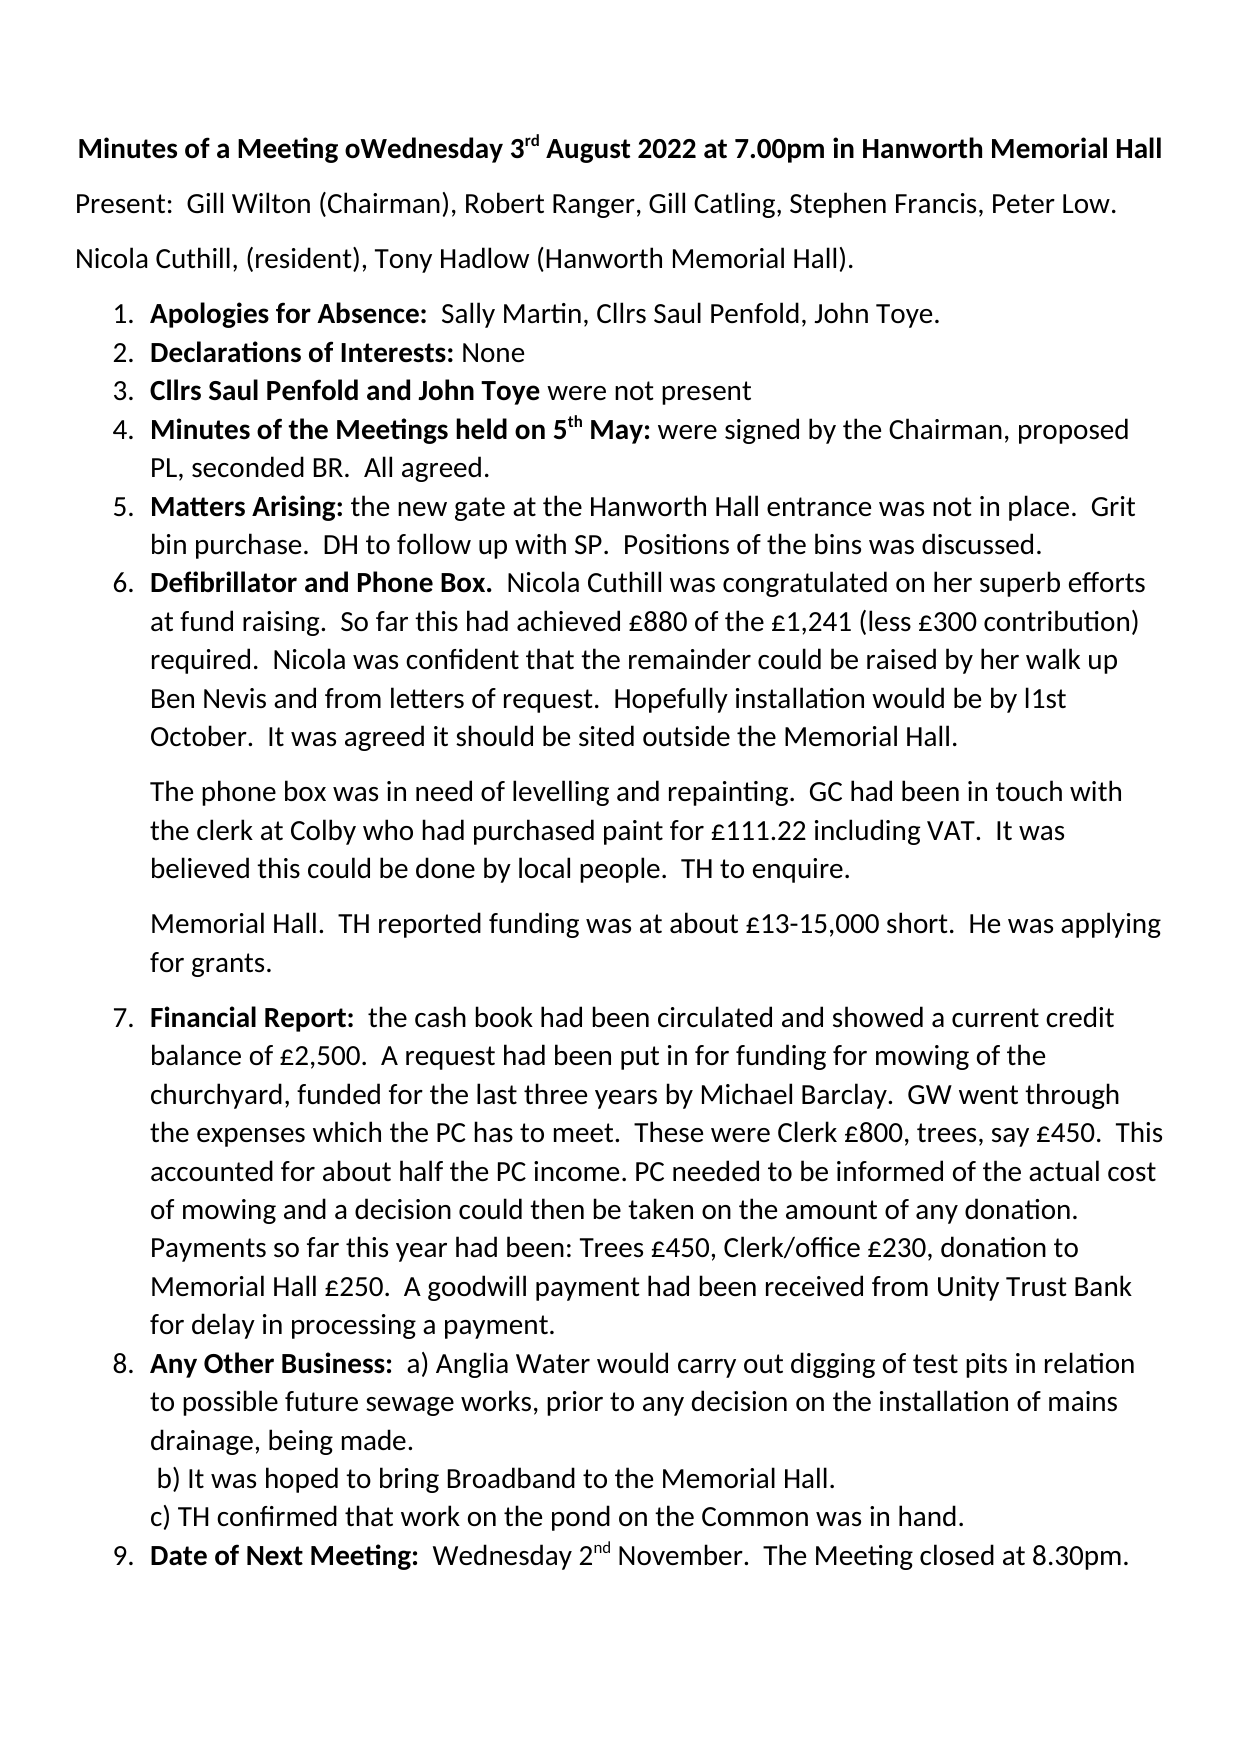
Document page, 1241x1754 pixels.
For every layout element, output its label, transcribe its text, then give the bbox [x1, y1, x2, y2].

list Apologies for Absence: Sally Martin, Cllrs Saul Penfold, John Toye. [112, 295, 1165, 331]
list Matters Arising: the new gate at the Hanworth Hall entrance was not in place. Grit bin purchase. DH to follow up with SP. Positions of the bins was discussed. [112, 488, 1165, 562]
list Date of Next Meeting: Wednesday 2nd November. The Meeting closed at 8.30pm. [112, 1537, 1165, 1573]
list Minutes of the Meetings held on 5th May: were signed by the Chairman, proposed PL, seconded BR. All agreed. [112, 411, 1165, 485]
list Defibrillator and Phone Box. Nicola Cuthill was congratulated on her superb efforts at fund raising. So far this had achieved £880 of the £1,241 (less £300 contribution) required. Nicola was confident that the remainder could be raised by her walk up Ben Nevis and from letters of request. Hopefully installation would be by l1st October. It was agreed it should be sited outside the Memorial Hall. [112, 564, 1165, 754]
text Memorial Hall. TH reported funding was at about £13-15,000 short. He was applying for grants. [150, 905, 1165, 979]
list b) It was hoped to bring Broadband to the Memorial Hall. [150, 1460, 1165, 1496]
text Present: Gill Wilton (Chairman), Robert Ranger, Gill Catling, Stephen Francis, Peter Low. [75, 185, 1165, 221]
text Minutes of a Meeting oWednesday 3rd August 2022 at 7.00pm in Hanworth Memorial Hall [75, 130, 1165, 166]
list c) TH confirmed that work on the pond on the Common was in hand. [150, 1498, 1165, 1534]
text The phone box was in need of levelling and repainting. GC had been in touch with the clerk at Colby who had purchased paint for £111.22 including VAT. It was believed this could be done by local people. TH to enquire. [150, 773, 1165, 886]
list Any Other Business: a) Anglia Water would carry out digging of test pits in relation to possible future sewage works, prior to any decision on the installation of mains drainage, being made. [112, 1345, 1165, 1457]
list Declarations of Interests: None [112, 334, 1165, 369]
list Cllrs Saul Penfold and John Toye were not present [112, 372, 1165, 408]
list Financial Report: the cash book had been circulated and showed a current credit balance of £2,500. A request had been put in for funding for mowing of the churchyard, funded for the last three years by Michael Barclay. GW went through the expenses which the PC has to meet. These were Clerk £800, trees, say £450. This accounted for about half the PC income. PC needed to be informed of the actual cost of mowing and a decision could then be taken on the amount of any donation. Payments so far this year had been: Trees £450, Clerk/office £230, donation to Memorial Hall £250. A goodwill payment had been received from Unity Trust Bank for delay in processing a payment. [112, 999, 1165, 1342]
text Nicola Cuthill, (resident), Tony Hadlow (Hanworth Memorial Hall). [75, 240, 1165, 276]
